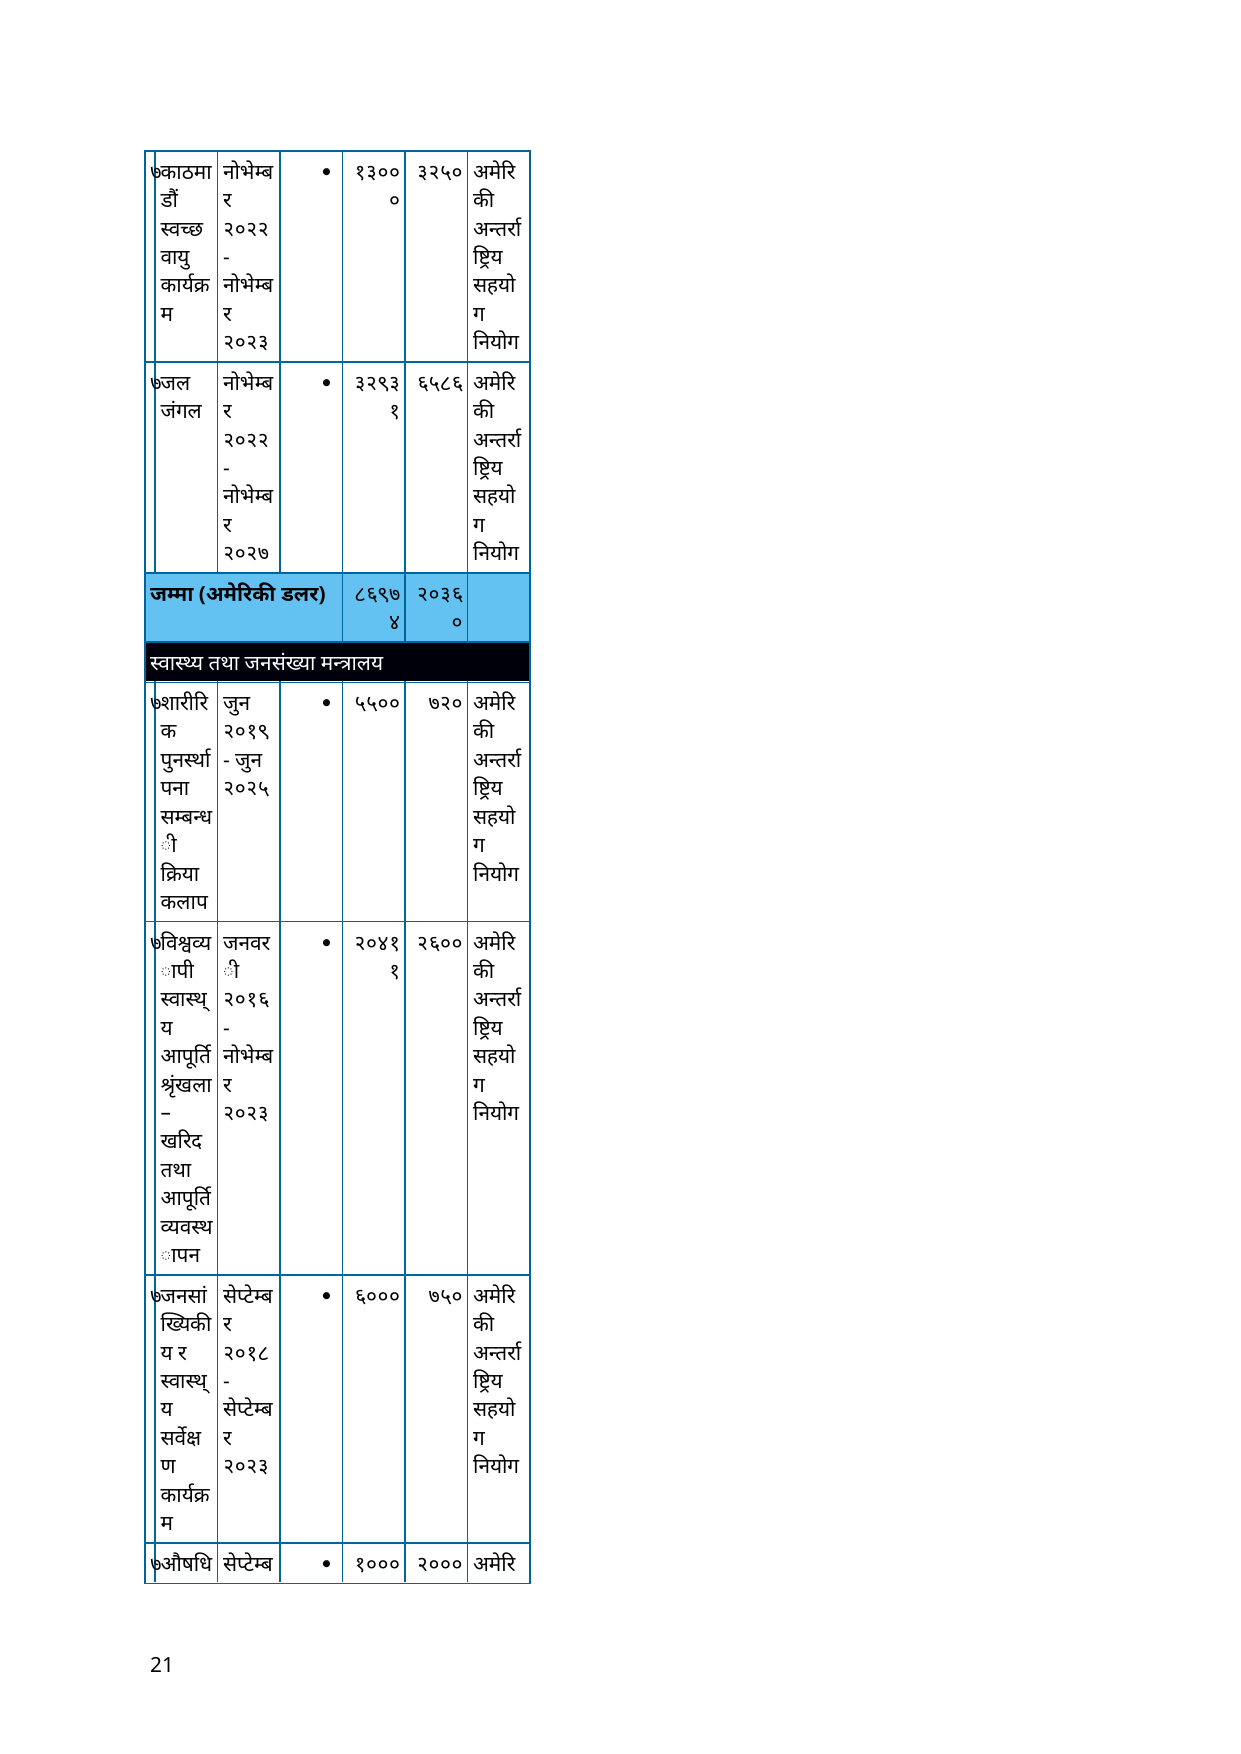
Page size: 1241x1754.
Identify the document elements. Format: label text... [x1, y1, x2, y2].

table_cell २०३६० [406, 574, 467, 641]
table_cell ७५० [406, 1276, 467, 1542]
table_cell जम्मा (अमेरिकी डलर) [146, 574, 342, 641]
table_cell नोभेम्बर २०२२ - नोभेम्बर २०२७ [218, 363, 279, 572]
table_cell ५५०० [343, 683, 404, 921]
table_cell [468, 1544, 529, 1582]
table_cell अमेरिकी अन्तर्राष्ट्रिय सहयोग नियोग [468, 922, 529, 1274]
table_cell जुन २०१९ - जुन २०२५ [218, 683, 279, 921]
table_cell औषधि प्रणाली सुधार [156, 1544, 217, 1582]
table_cell काठमाडौं स्वच्छ वायु कार्यक्रम [156, 152, 217, 361]
table_cell २०४११ [343, 922, 404, 1274]
table_cell स्वास्थ्य सेवा आपूर्ति प्रणालीमा कार्यरत जनशक्तिको क्षमता अभिवृद्बि गर्ने। [281, 922, 342, 1274]
table_cell ६००० [343, 1276, 404, 1542]
table_cell [468, 574, 529, 641]
table_cell जैविक विविधताको संरक्षण गर्ने [281, 363, 342, 572]
table_cell ६५८६ [406, 363, 467, 572]
table_cell जनसांख्यिकीय र स्वास्थ्य सर्वेक्षण कार्यक्रम [156, 1276, 217, 1542]
table_cell नोभेम्बर २०२२ - नोभेम्बर २०२३ [218, 152, 279, 361]
table_cell जनवरी २०१६ - नोभेम्बर २०२३ [218, 922, 279, 1274]
table_cell विश्वव्यापी स्वास्थ्य आपूर्ति श्रृंखला – खरिद तथा आपूर्ति व्यवस्थापन [156, 922, 217, 1274]
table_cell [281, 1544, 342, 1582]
table_cell शारीरिक पुनर्स्थापना सम्बन्धी क्रियाकलाप [156, 683, 217, 921]
table_cell अमेरिकी अन्तर्राष्ट्रिय सहयोग नियोग [468, 363, 529, 572]
table_cell जल जंगल [156, 363, 217, 572]
table_cell ८६९७४ [343, 574, 404, 641]
table_cell ३२५० [406, 152, 467, 361]
table_cell १३००० [343, 152, 404, 361]
table_cell स्वास्थ्य तथा जनसंख्या मन्त्रालय [146, 643, 529, 681]
table_cell ७२० [406, 683, 467, 921]
table_cell अमेरिकी अन्तर्राष्ट्रिय सहयोग नियोग [468, 152, 529, 361]
table_cell नेपाल स्वास्थ्य सुविधा सर्वेक्षण-२०१५ र जनसांख्यिक स्वास्थ्य सर्वेक्षण-२०१६ को ढाँचा तयार कार्यान्वयन अनुगमन र सार्वजनिकीकरण गर्ने। [281, 1276, 342, 1542]
table_cell ३२९३१ [343, 363, 404, 572]
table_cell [218, 1544, 279, 1582]
table_cell १०००० [343, 1544, 404, 1582]
table_cell २००० [406, 1544, 467, 1582]
table_cell काठमाडौंको वायुको गुणस्तरमा सुधार ल्याउने [281, 152, 342, 361]
table_cell अमेरिकी अन्तर्राष्ट्रिय सहयोग नियोग [468, 1276, 529, 1542]
table_cell अमेरिकी अन्तर्राष्ट्रिय सहयोग नियोग [468, 683, 529, 921]
table_cell सेप्टेम्बर २०१८ - सेप्टेम्बर २०२३ [218, 1276, 279, 1542]
table_cell दिगो तथा एकीकृत निजी तथा सरकारी साझेदारीका माध्यमबाट पुनर्स्थापना सेवा आवश्यक भएका व्यक्तिहरुको कार्यगत स्वतन्त्रता सुधार गर्ने । [281, 683, 342, 921]
table_cell २६०० [406, 922, 467, 1274]
